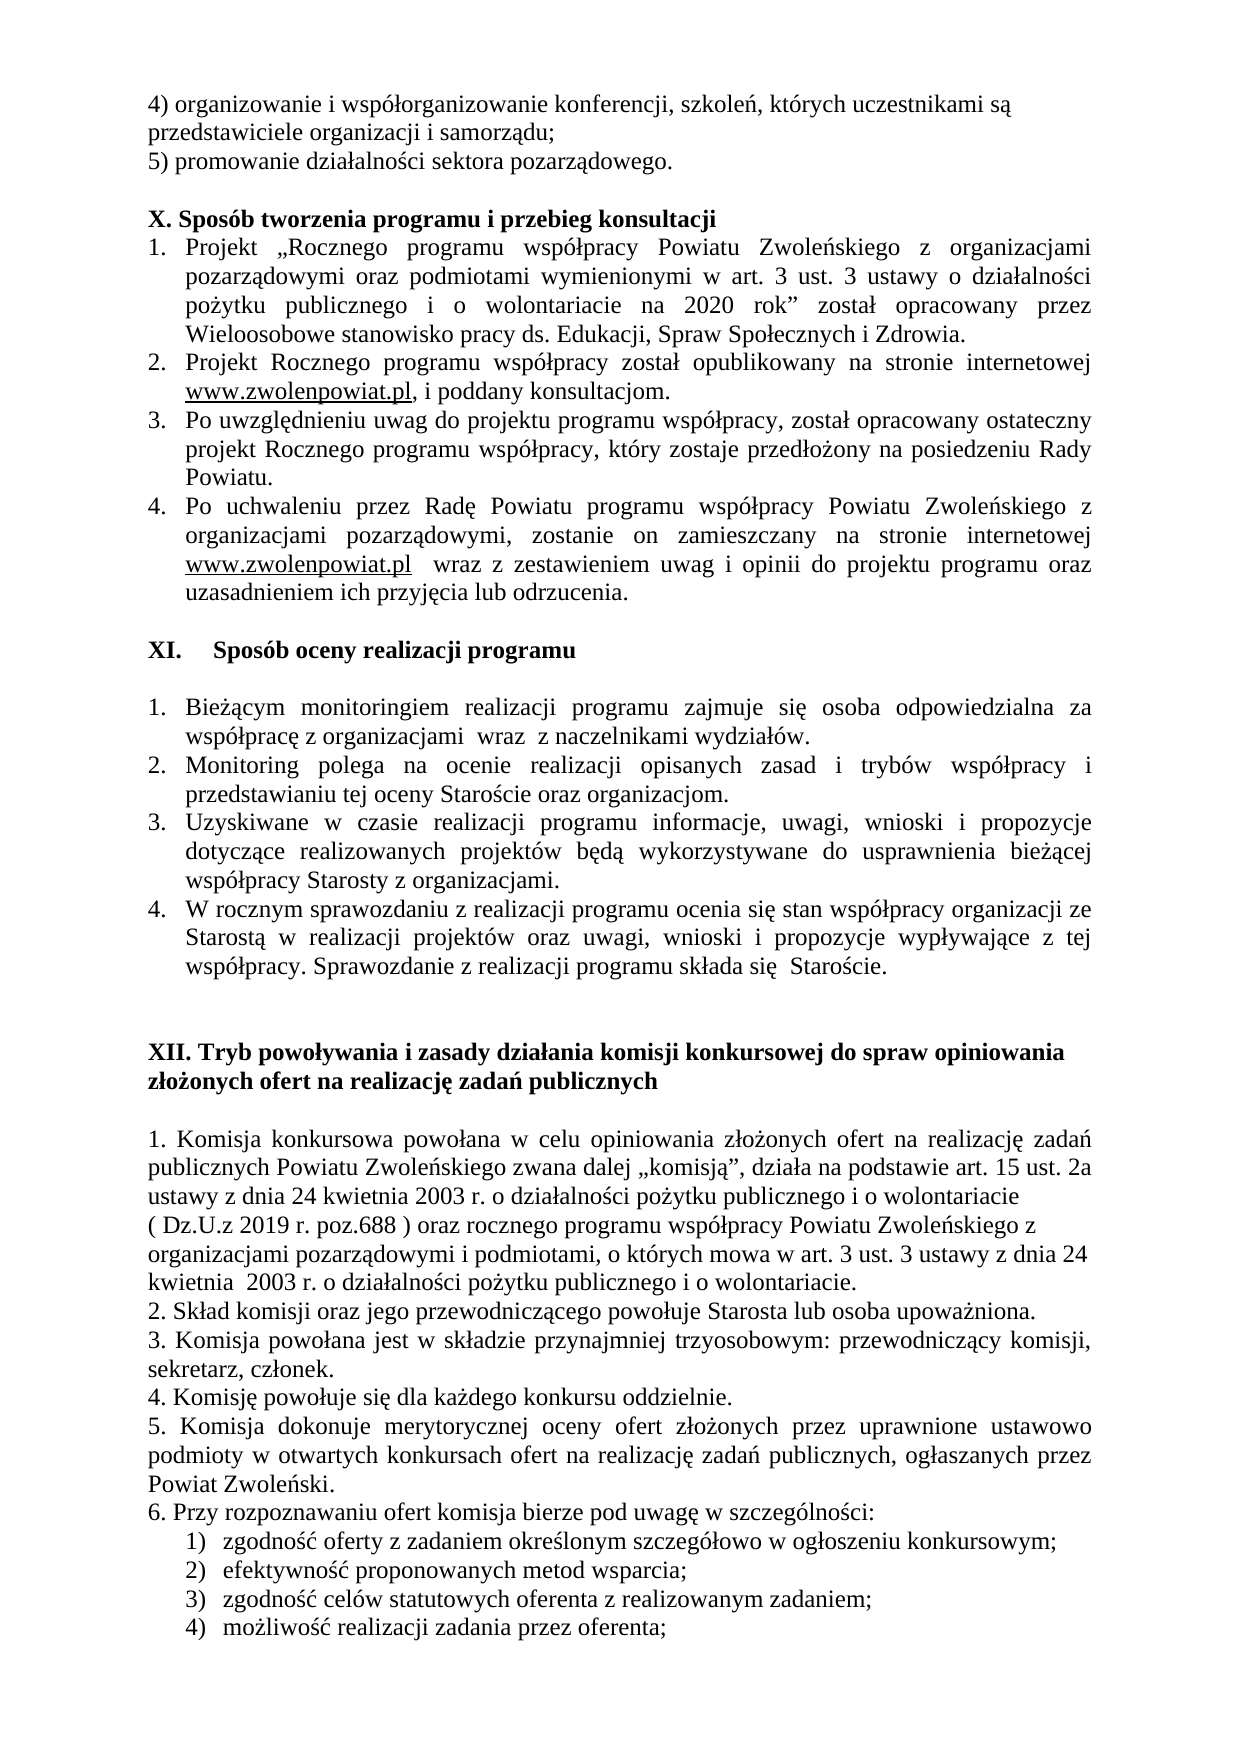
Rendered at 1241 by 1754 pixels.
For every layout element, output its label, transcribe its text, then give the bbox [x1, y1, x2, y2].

text 4) organizowanie i współorganizowanie konferencji, szkoleń, których uczestnikami są przedstawiciele organizacji i samorządu; [148, 89, 1092, 146]
text 2. Skład komisji oraz jego przewodniczącego powołuje Starosta lub osoba upoważniona. [148, 1296, 1092, 1325]
text 4. Komisję powołuje się dla każdego konkursu oddzielnie. [148, 1382, 1092, 1411]
list Po uwzględnieniu uwag do projektu programu współpracy, został opracowany ostateczny projekt Rocznego programu współpracy, który zostaje przedłożony na posiedzeniu Rady Powiatu. [148, 405, 1092, 491]
text 5) promowanie działalności sektora pozarządowego. [148, 146, 1092, 175]
list Po uchwaleniu przez Radę Powiatu programu współpracy Powiatu Zwoleńskiego z organizacjami pozarządowymi, zostanie on zamieszczany na stronie internetowej www.zwolenpowiat.pl wraz z zestawieniem uwag i opinii do projektu programu oraz uzasadnieniem ich przyjęcia lub odrzucenia. [148, 491, 1092, 606]
list Monitoring polega na ocenie realizacji opisanych zasad i trybów współpracy i przedstawianiu tej oceny Staroście oraz organizacjom. [148, 750, 1092, 807]
list zgodność oferty z zadaniem określonym szczegółowo w ogłoszeniu konkursowym; [185, 1526, 1092, 1555]
list Uzyskiwane w czasie realizacji programu informacje, uwagi, wnioski i propozycje dotyczące realizowanych projektów będą wykorzystywane do usprawnienia bieżącej współpracy Starosty z organizacjami. [148, 807, 1092, 894]
text 1. Komisja konkursowa powołana w celu opiniowania złożonych ofert na realizację zadań publicznych Powiatu Zwoleńskiego zwana dalej „komisją”, działa na podstawie art. 15 ust. 2a ustawy z dnia 24 kwietnia 2003 r. o działalności pożytku publicznego i o wolontariacie [148, 1124, 1092, 1210]
text X. Sposób tworzenia programu i przebieg konsultacji [148, 204, 1092, 232]
list Projekt Rocznego programu współpracy został opublikowany na stronie internetowej www.zwolenpowiat.pl, i poddany konsultacjom. [148, 347, 1092, 405]
list Projekt „Rocznego programu współpracy Powiatu Zwoleńskiego z organizacjami pozarządowymi oraz podmiotami wymienionymi w art. 3 ust. 3 ustawy o działalności pożytku publicznego i o wolontariacie na 2020 rok” został opracowany przez Wieloosobowe stanowisko pracy ds. Edukacji, Spraw Społecznych i Zdrowia. [148, 232, 1092, 347]
text ( Dz.U.z 2019 r. poz.688 ) oraz rocznego programu współpracy Powiatu Zwoleńskiego z organizacjami pozarządowymi i podmiotami, o których mowa w art. 3 ust. 3 ustawy z dnia 24 kwietnia 2003 r. o działalności pożytku publicznego i o wolontariacie. [148, 1210, 1092, 1296]
text 6. Przy rozpoznawaniu ofert komisja bierze pod uwagę w szczególności: [148, 1497, 1092, 1526]
text XII. Tryb powoływania i zasady działania komisji konkursowej do spraw opiniowania złożonych ofert na realizację zadań publicznych [148, 1037, 1092, 1095]
list Bieżącym monitoringiem realizacji programu zajmuje się osoba odpowiedzialna za współpracę z organizacjami wraz z naczelnikami wydziałów. [148, 692, 1092, 750]
list zgodność celów statutowych oferenta z realizowanym zadaniem; [185, 1584, 1092, 1612]
list W rocznym sprawozdaniu z realizacji programu ocenia się stan współpracy organizacji ze Starostą w realizacji projektów oraz uwagi, wnioski i propozycje wypływające z tej współpracy. Sprawozdanie z realizacji programu składa się Staroście. [148, 894, 1092, 980]
list efektywność proponowanych metod wsparcia; [185, 1555, 1092, 1584]
text XI. Sposób oceny realizacji programu [148, 635, 1092, 664]
list możliwość realizacji zadania przez oferenta; [185, 1612, 1092, 1641]
text 3. Komisja powołana jest w składzie przynajmniej trzyosobowym: przewodniczący komisji, sekretarz, członek. [148, 1325, 1092, 1382]
text 5. Komisja dokonuje merytorycznej oceny ofert złożonych przez uprawnione ustawowo podmioty w otwartych konkursach ofert na realizację zadań publicznych, ogłaszanych przez Powiat Zwoleński. [148, 1411, 1092, 1497]
